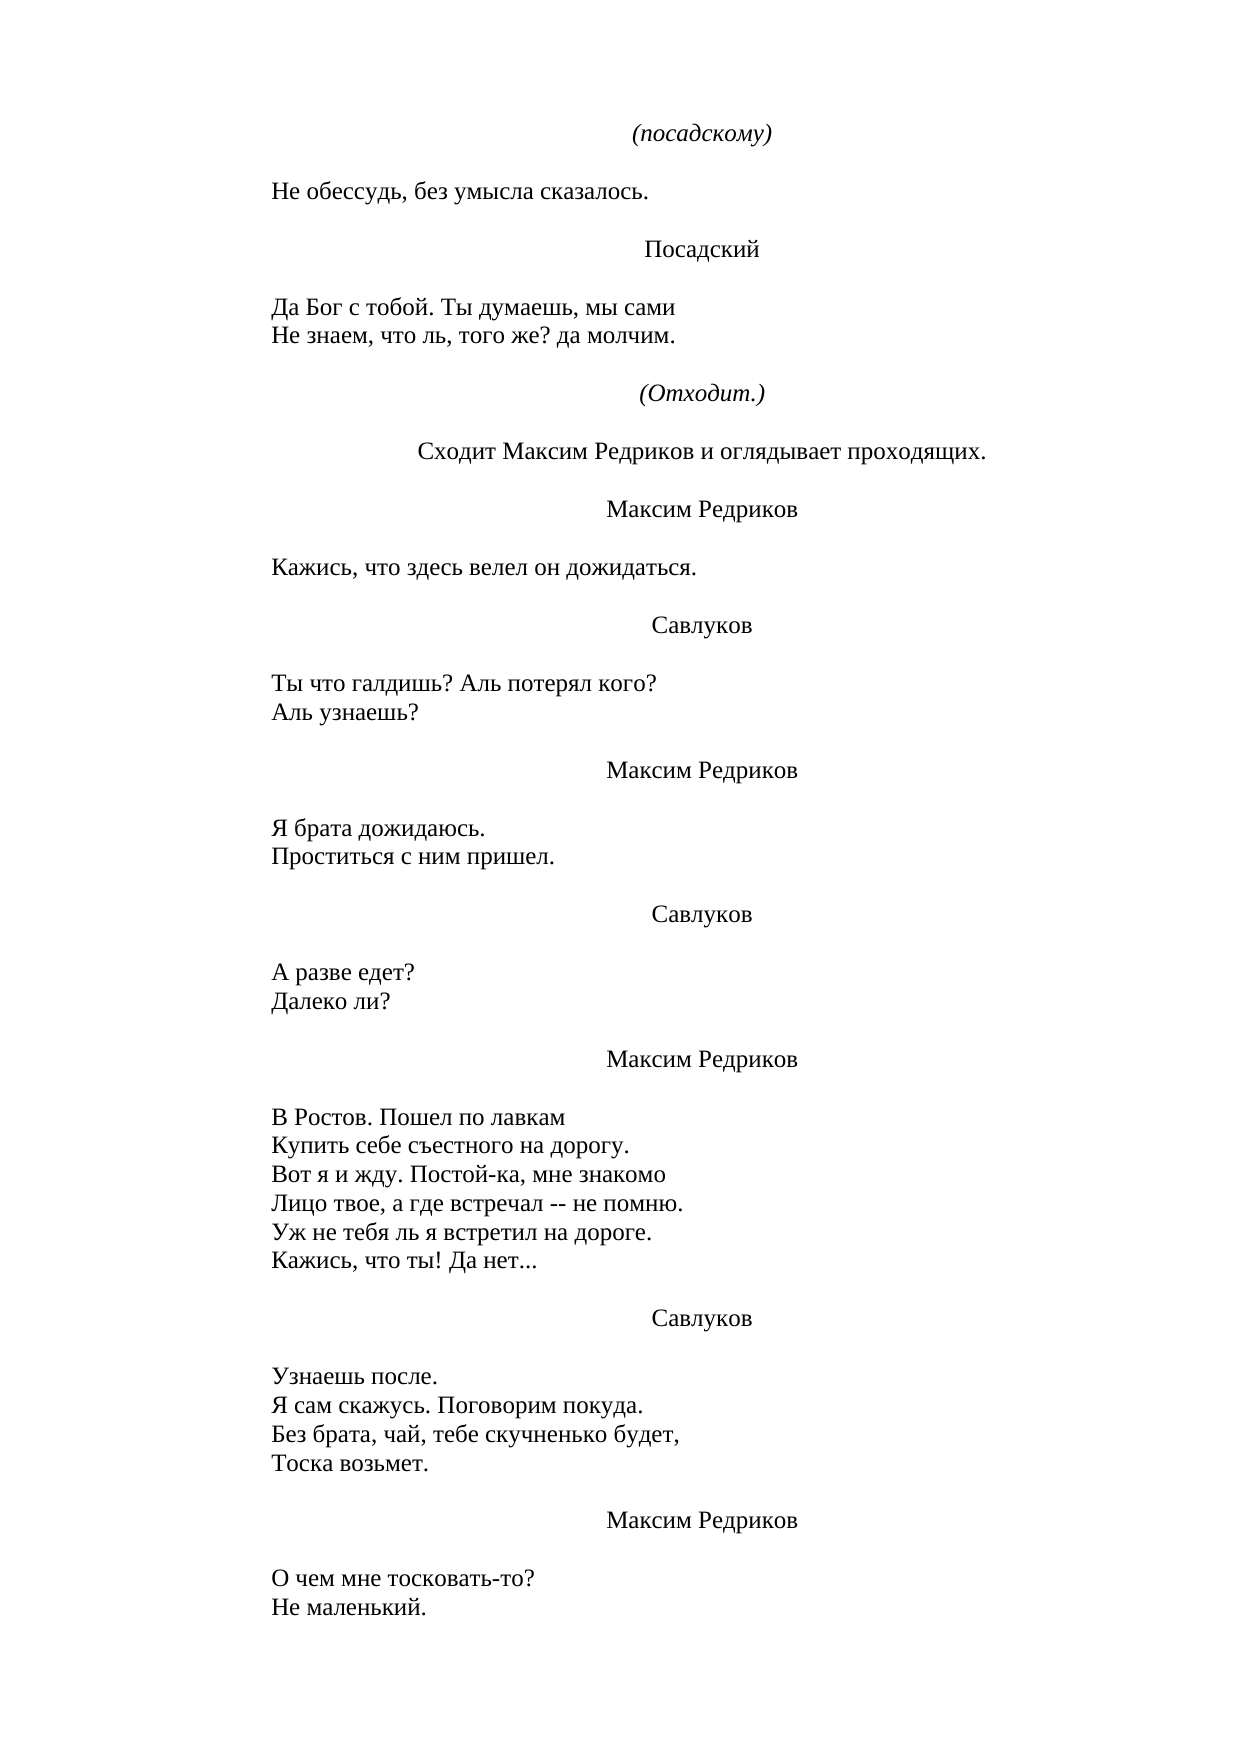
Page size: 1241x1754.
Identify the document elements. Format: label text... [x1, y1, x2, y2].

text Я брата дожидаюсь. [252, 813, 1152, 841]
text Проститься с ним пришел. [252, 841, 1152, 870]
text Да Бог с тобой. Ты думаешь, мы сами [252, 292, 1152, 321]
text Mаксим Редриков [252, 755, 1152, 783]
text (Отходит.) [252, 378, 1152, 407]
text Уж не тебя ль я встретил на дороге. [252, 1217, 1152, 1246]
text Аль узнаешь? [252, 697, 1152, 726]
text Не обессудь, без умысла сказалось. [252, 176, 1152, 205]
text Ты что галдишь? Аль потерял кого? [252, 668, 1152, 697]
text Тоска возьмет. [252, 1448, 1152, 1476]
text Вот я и жду. Постой-ка, мне знакомо [252, 1159, 1152, 1188]
text Mаксим Редриков [252, 494, 1152, 523]
text Савлуков [252, 899, 1152, 928]
text Не знаем, что ль, того же? да молчим. [252, 321, 1152, 349]
text Не маленький. [252, 1592, 1152, 1621]
text Сходит Максим Редриков и оглядывает проходящих. [252, 436, 1152, 465]
text А разве едет? [252, 957, 1152, 986]
text Савлуков [252, 610, 1152, 639]
text (посадскому) [252, 118, 1152, 147]
text Mаксим Редриков [252, 1506, 1152, 1534]
text Узнаешь после. [252, 1361, 1152, 1390]
text О чем мне тосковать-то? [252, 1563, 1152, 1592]
text Без брата, чай, тебе скучненько будет, [252, 1419, 1152, 1448]
text Далеко ли? [252, 986, 1152, 1015]
text Mаксим Редриков [252, 1044, 1152, 1073]
text Кажись, что ты! Да нет... [252, 1246, 1152, 1274]
text В Ростов. Пошел по лавкам [252, 1102, 1152, 1131]
text Купить себе съестного на дорогу. [252, 1131, 1152, 1159]
text Я сам скажусь. Поговорим покуда. [252, 1390, 1152, 1419]
text Савлуков [252, 1303, 1152, 1332]
text Посадский [252, 234, 1152, 263]
text Кажись, что здесь велел он дожидаться. [252, 552, 1152, 581]
text Лицо твое, а где встречал -- не помню. [252, 1188, 1152, 1217]
